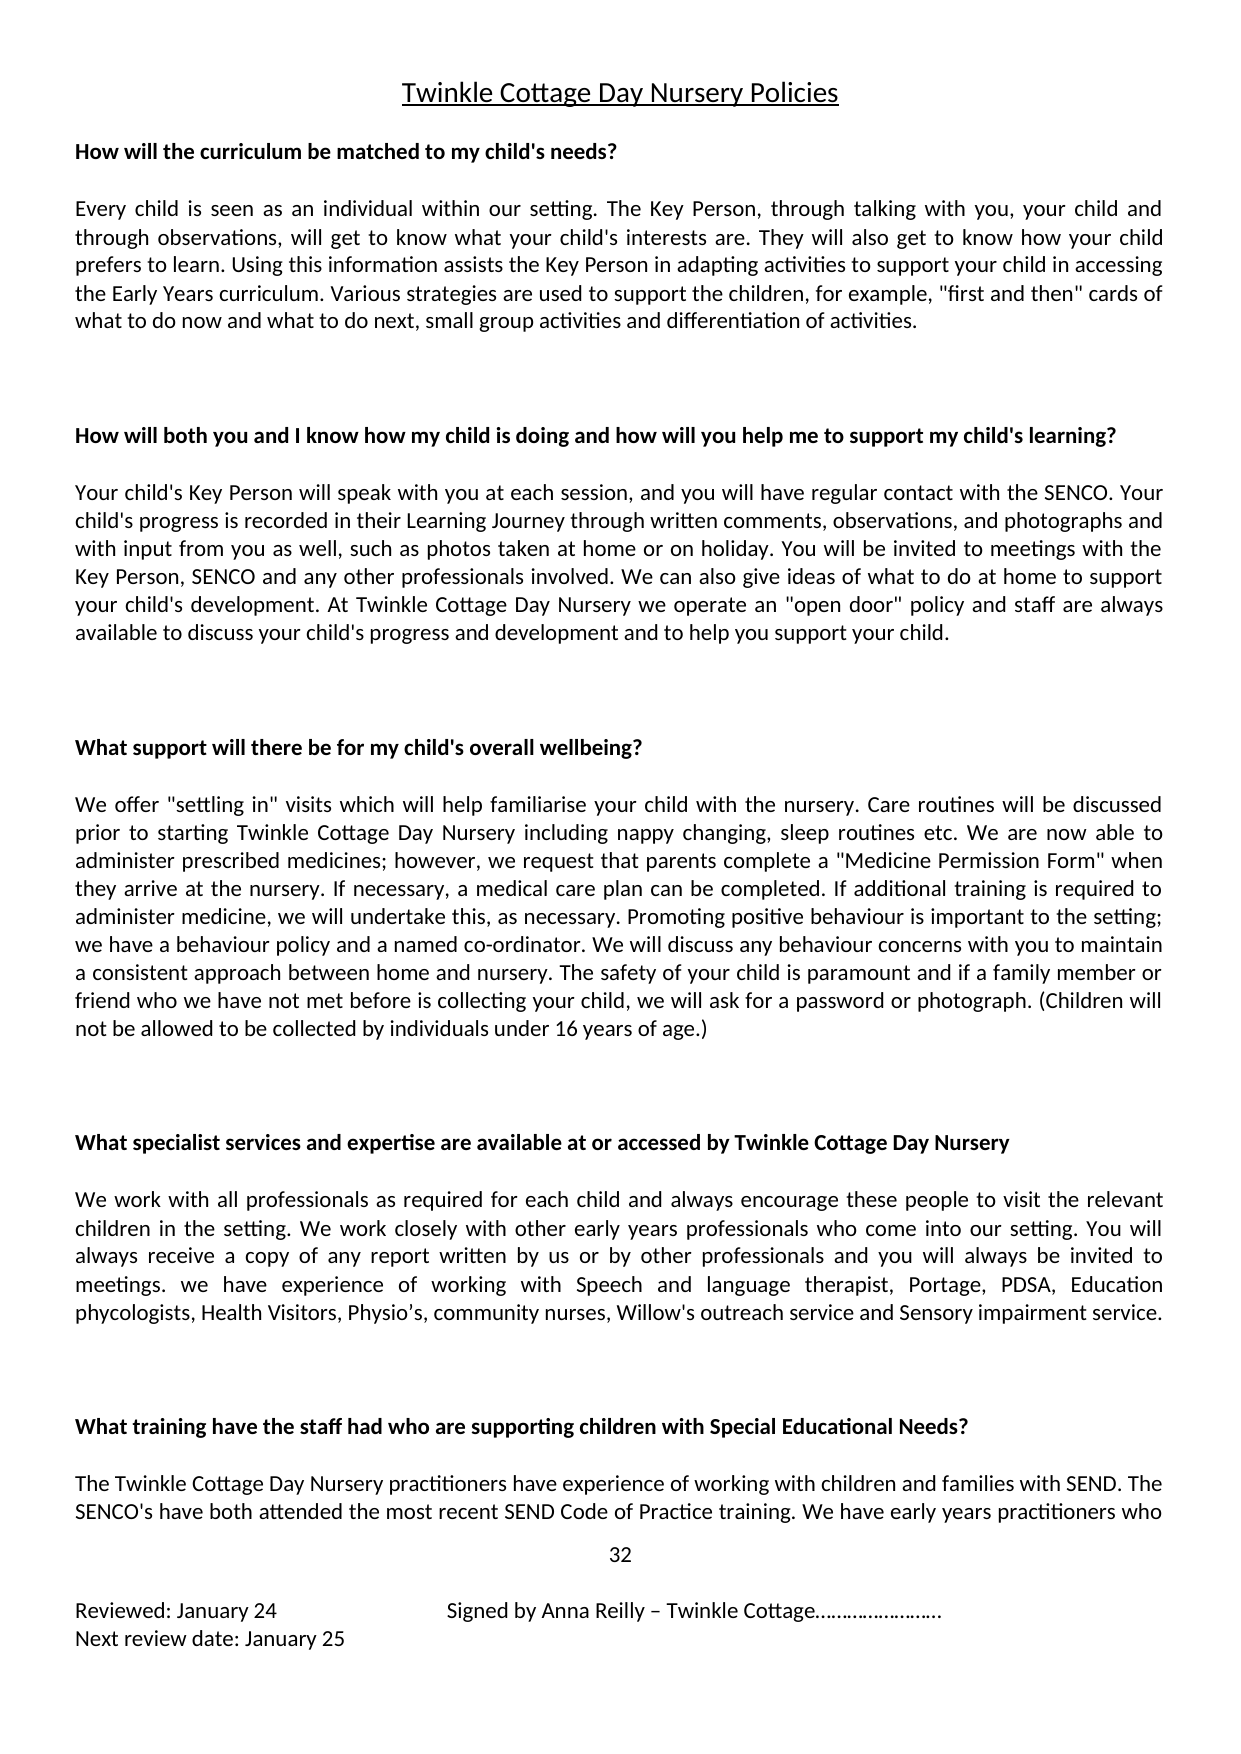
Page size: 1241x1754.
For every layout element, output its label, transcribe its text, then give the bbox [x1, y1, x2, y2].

text How will the curriculum be matched to my child's needs? [75, 137, 1165, 165]
text We offer "settling in" visits which will help familiarise your child with the nursery. Care routines will be discussed prior to starting Twinkle Cottage Day Nursery including nappy changing, sleep routines etc. We are now able to administer prescribed medicines; however, we request that parents complete a "Medicine Permission Form" when they arrive at the nursery. If necessary, a medical care plan can be completed. If additional training is required to administer medicine, we will undertake this, as necessary. Promoting positive behaviour is important to the setting; we have a behaviour policy and a named co-ordinator. We will discuss any behaviour concerns with you to maintain a consistent approach between home and nursery. The safety of your child is paramount and if a family member or friend who we have not met before is collecting your child, we will ask for a password or photograph. (Children will not be allowed to be collected by individuals under 16 years of age.) [75, 790, 1165, 1042]
text Your child's Key Person will speak with you at each session, and you will have regular contact with the SENCO. Your child's progress is recorded in their Learning Journey through written comments, observations, and photographs and with input from you as well, such as photos taken at home or on holiday. You will be invited to meetings with the Key Person, SENCO and any other professionals involved. We can also give ideas of what to do at home to support your child's development. At Twinkle Cottage Day Nursery we operate an "open door" policy and staff are always available to discuss your child's progress and development and to help you support your child. [75, 478, 1165, 646]
text What specialist services and expertise are available at or accessed by Twinkle Cottage Day Nursery [75, 1128, 1165, 1156]
text What training have the staff had who are supporting children with Special Educational Needs? [75, 1412, 1165, 1440]
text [75, 1469, 1165, 1525]
text How will both you and I know how my child is doing and how will you help me to support my child's learning? [75, 421, 1165, 449]
text We work with all professionals as required for each child and always encourage these people to visit the relevant children in the setting. We work closely with other early years professionals who come into our setting. You will always receive a copy of any report written by us or by other professionals and you will always be invited to meetings. we have experience of working with Speech and language therapist, Portage, PDSA, Education phycologists, Health Visitors, Physio’s, community nurses, Willow's outreach service and Sensory impairment service. [75, 1186, 1165, 1326]
text Every child is seen as an individual within our setting. The Key Person, through talking with you, your child and through observations, will get to know what your child's interests are. They will also get to know how your child prefers to learn. Using this information assists the Key Person in adapting activities to support your child in accessing the Early Years curriculum. Various strategies are used to support the children, for example, "first and then" cards of what to do now and what to do next, small group activities and differentiation of activities. [75, 194, 1165, 335]
text What support will there be for my child's overall wellbeing? [75, 733, 1165, 761]
